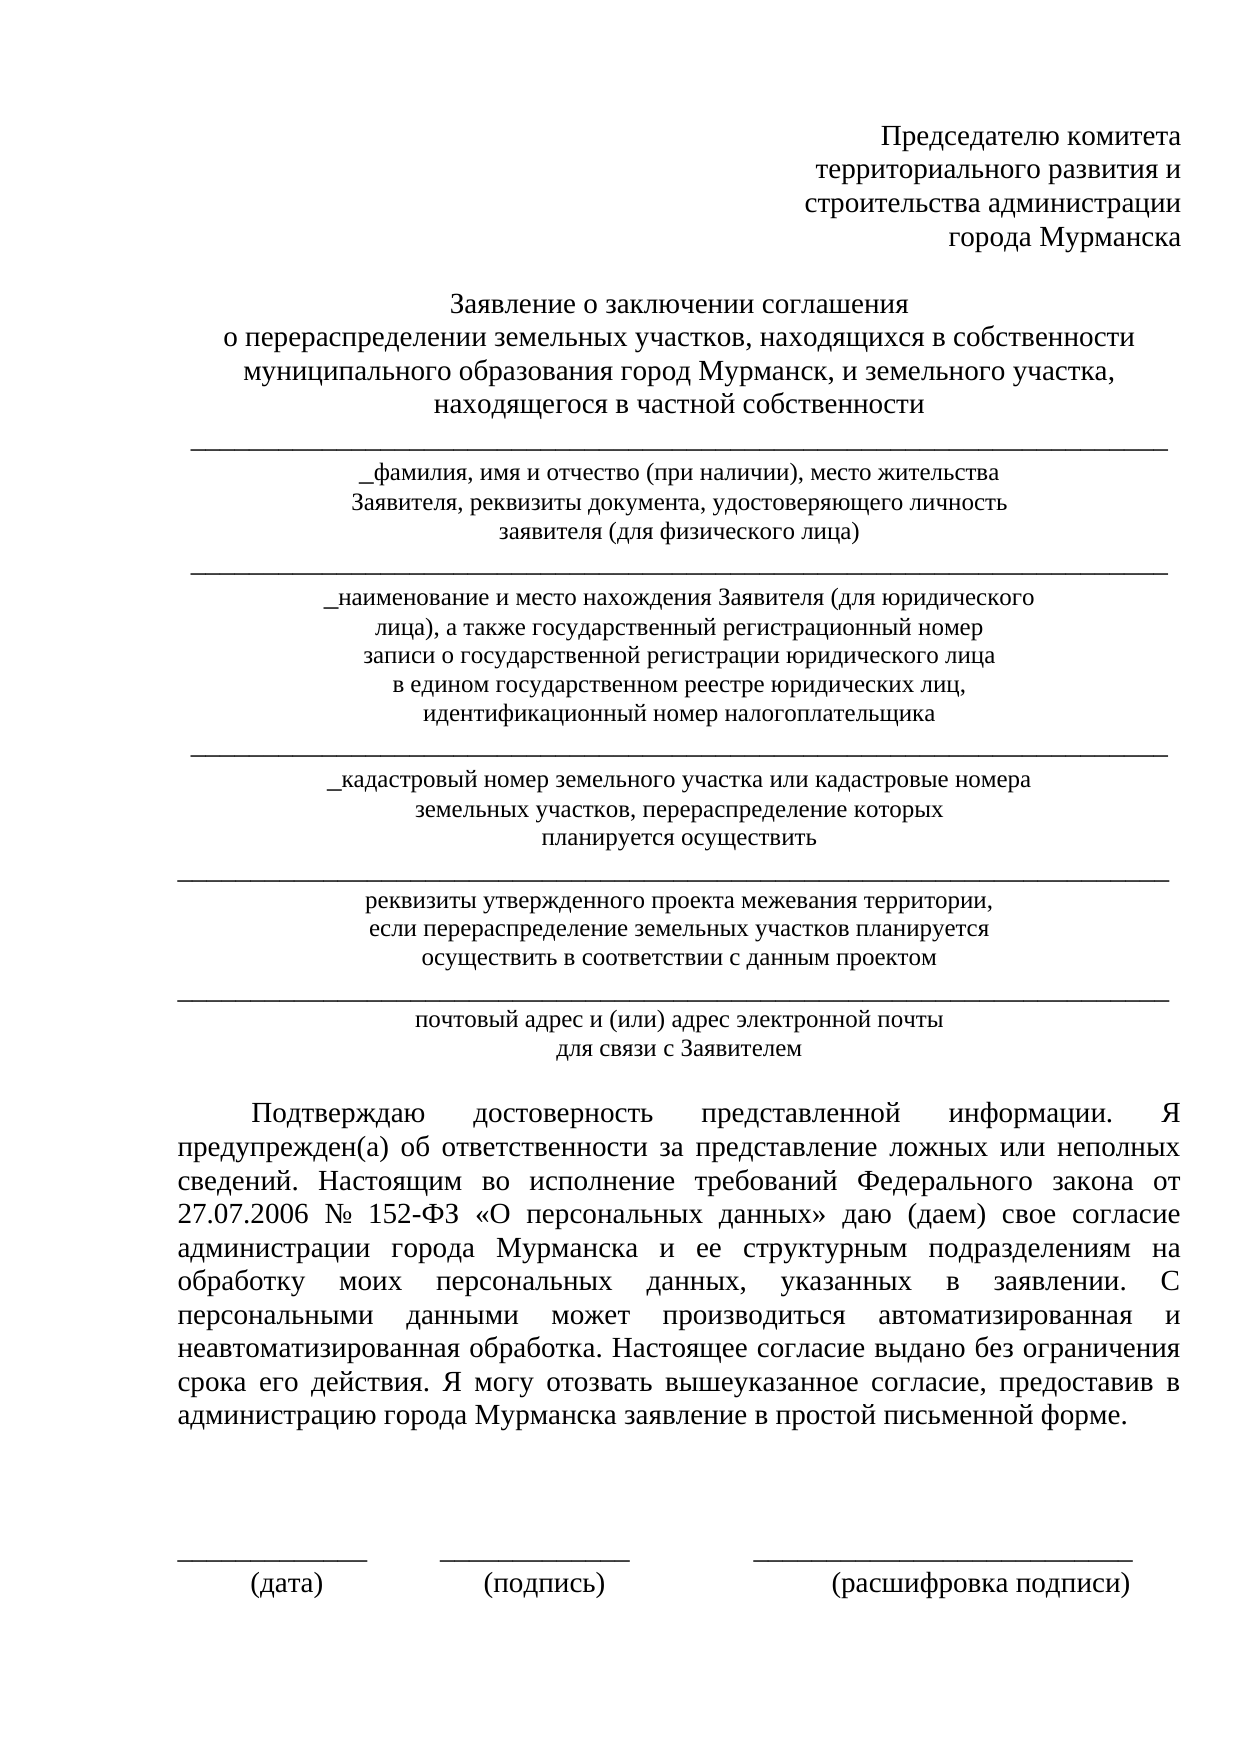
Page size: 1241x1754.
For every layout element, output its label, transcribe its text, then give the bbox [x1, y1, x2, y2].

text ____________________________________________________________________наименование и место нахождения Заявителя (для юридического [177, 544, 1181, 612]
text ____________________________________________________________________ [177, 971, 1181, 1004]
text строительства администрации [177, 185, 1181, 219]
text записи о государственной регистрации юридического лица [177, 640, 1181, 669]
text заявителя (для физического лица) [177, 516, 1181, 544]
text Заявление о заключении соглашения [177, 286, 1181, 319]
text _____________ _____________ __________________________ [177, 1532, 1181, 1565]
text о перераспределении земельных участков, находящихся в собственности муниципального образования город Мурманск, и земельного участка, находящегося в частной собственности [177, 319, 1181, 420]
text планируется осуществить [177, 822, 1181, 851]
text осуществить в соответствии с данным проектом [177, 942, 1181, 971]
text если перераспределение земельных участков планируется [177, 913, 1181, 942]
text земельных участков, перераспределение которых [177, 794, 1181, 822]
text ____________________________________________________________________кадастровый номер земельного участка или кадастровые номера [177, 727, 1181, 794]
text лица), а также государственный регистрационный номер [177, 612, 1181, 640]
text в едином государственном реестре юридических лиц, [177, 669, 1181, 698]
text территориального развития и [177, 152, 1181, 185]
text для связи с Заявителем [177, 1033, 1181, 1062]
text Подтверждаю достоверность представленной информации. Я предупрежден(а) об ответственности за представление ложных или неполных сведений. Настоящим во исполнение требований Федерального закона от 27.07.2006 № 152-ФЗ «О персональных данных» даю (даем) свое согласие администрации города Мурманска и ее структурным подразделениям на обработку моих персональных данных, указанных в заявлении. С персональными данными может производиться автоматизированная и неавтоматизированная обработка. Настоящее согласие выдано без ограничения срока его действия. Я могу отозвать вышеуказанное согласие, предоставив в администрацию города Мурманска заявление в простой письменной форме. [177, 1096, 1181, 1431]
text города Мурманска [177, 219, 1181, 252]
text (дата) (подпись) (расшифровка подписи) [177, 1565, 1181, 1599]
text почтовый адрес и (или) адрес электронной почты [177, 1004, 1181, 1033]
text ____________________________________________________________________ [177, 851, 1181, 885]
text Заявителя, реквизиты документа, удостоверяющего личность [177, 487, 1181, 516]
text ____________________________________________________________________фамилия, имя и отчество (при наличии), место жительства [177, 420, 1181, 487]
text реквизиты утвержденного проекта межевания территории, [177, 885, 1181, 913]
text идентификационный номер налогоплательщика [177, 698, 1181, 727]
text Председателю комитета [177, 118, 1181, 152]
